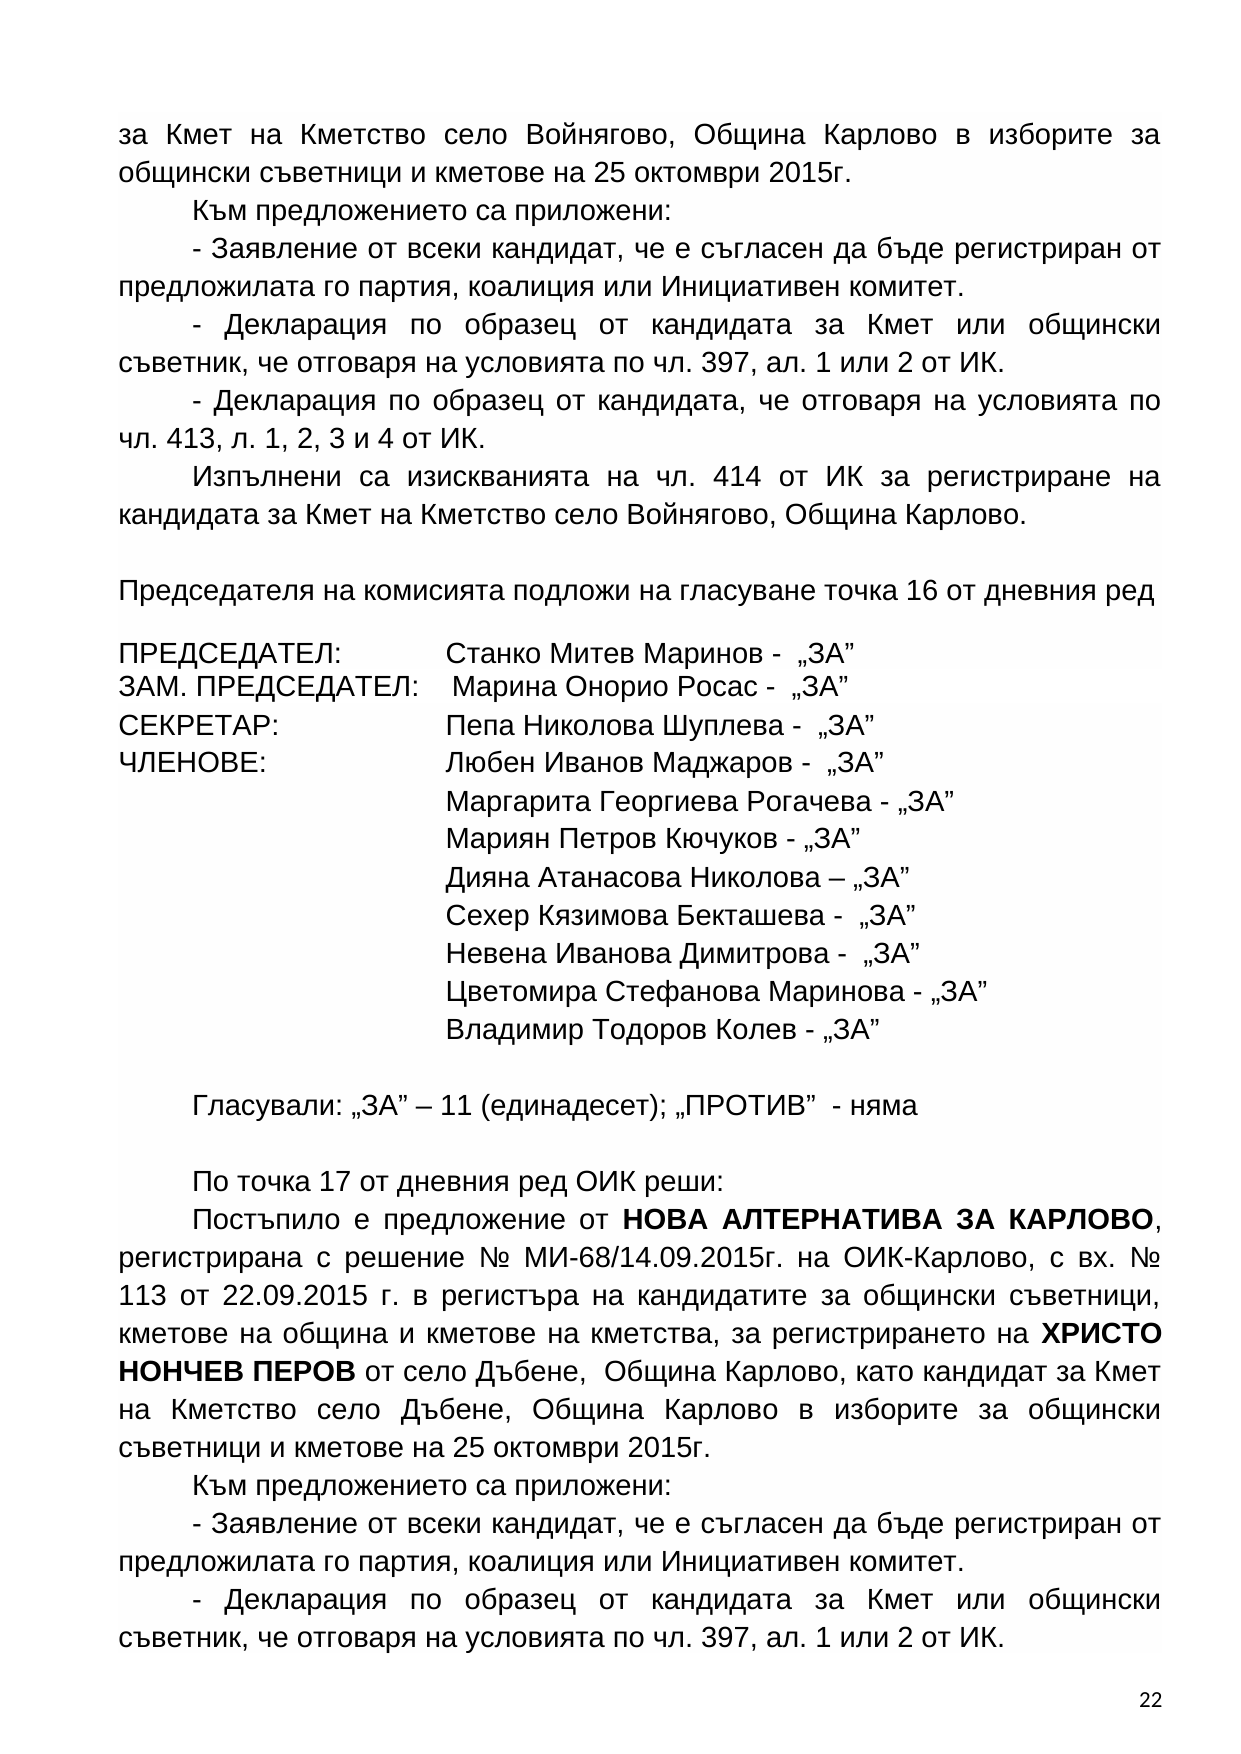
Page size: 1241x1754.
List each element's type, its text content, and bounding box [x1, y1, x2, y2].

text Председателя на комисията подложи на гласуване точка 16 от дневния ред [118, 568, 1162, 606]
text Гласували: „ЗА” – 11 (единадесет); „ПРОТИВ” - няма [118, 1083, 1162, 1121]
text Владимир Тодоров Колев - „ЗА” [118, 1007, 1162, 1045]
text Дияна Атанасова Николова – „ЗА” [118, 855, 1162, 893]
text - Декларация по образец от кандидата за Кмет или общински съветник, че отговаря на условията по чл. 397, ал. 1 или 2 от ИК. [118, 302, 1162, 378]
text Изпълнени са изискванията на чл. 414 от ИК за регистриране на кандидата за Кмет на Кметство село Войнягово, Община Карлово. [118, 454, 1162, 530]
text Постъпило е предложение от НОВА АЛТЕРНАТИВА ЗА КАРЛОВО, регистрирана с решение № МИ-68/14.09.2015г. на ОИК-Карлово, с вх. № 113 от 22.09.2015 г. в регистъра на кандидатите за общински съветници, кметове на община и кметове на кметства, за регистрирането на ХРИСТО НОНЧЕВ ПЕРОВ от село Дъбене, Община Карлово, като кандидат за Кмет на Кметство село Дъбене, Община Карлово в изборите за общински съветници и кметове на 25 октомври 2015г. [118, 1197, 1162, 1463]
text - Заявление от всеки кандидат, че е съгласен да бъде регистриран от предложилата го партия, коалиция или Инициативен комитет. [118, 1501, 1162, 1577]
text - Декларация по образец от кандидата за Кмет или общински съветник, че отговаря на условията по чл. 397, ал. 1 или 2 от ИК. [118, 1577, 1162, 1653]
text СЕКРЕТАР: Пепа Николова Шуплева - „ЗА” [118, 703, 1162, 741]
text - Декларация по образец от кандидата, че отговаря на условията по чл. 413, л. 1, 2, 3 и 4 от ИК. [118, 378, 1162, 454]
text Мариян Петров Кючуков - „ЗА” [118, 817, 1162, 855]
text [118, 112, 1162, 188]
text Невена Иванова Димитрова - „ЗА” [118, 931, 1162, 969]
text ПРЕДСЕДАТЕЛ: Станко Митев Маринов - „ЗА” [118, 631, 1162, 669]
text Маргарита Георгиева Рогачева - „ЗА” [118, 779, 1162, 817]
text Към предложението са приложени: [118, 188, 1162, 226]
text По точка 17 от дневния ред ОИК реши: [118, 1159, 1162, 1197]
text ЧЛЕНОВЕ: Любен Иванов Маджаров - „ЗА” [118, 741, 1162, 779]
text - Заявление от всеки кандидат, че е съгласен да бъде регистриран от предложилата го партия, коалиция или Инициативен комитет. [118, 226, 1162, 302]
text ЗАМ. ПРЕДСЕДАТЕЛ: Марина Онорио Росас - „ЗА” [118, 669, 1162, 703]
text Сехер Кязимова Бекташева - „ЗА” [118, 893, 1162, 931]
text Цветомира Стефанова Маринова - „ЗА” [118, 969, 1162, 1007]
text Към предложението са приложени: [118, 1463, 1162, 1501]
